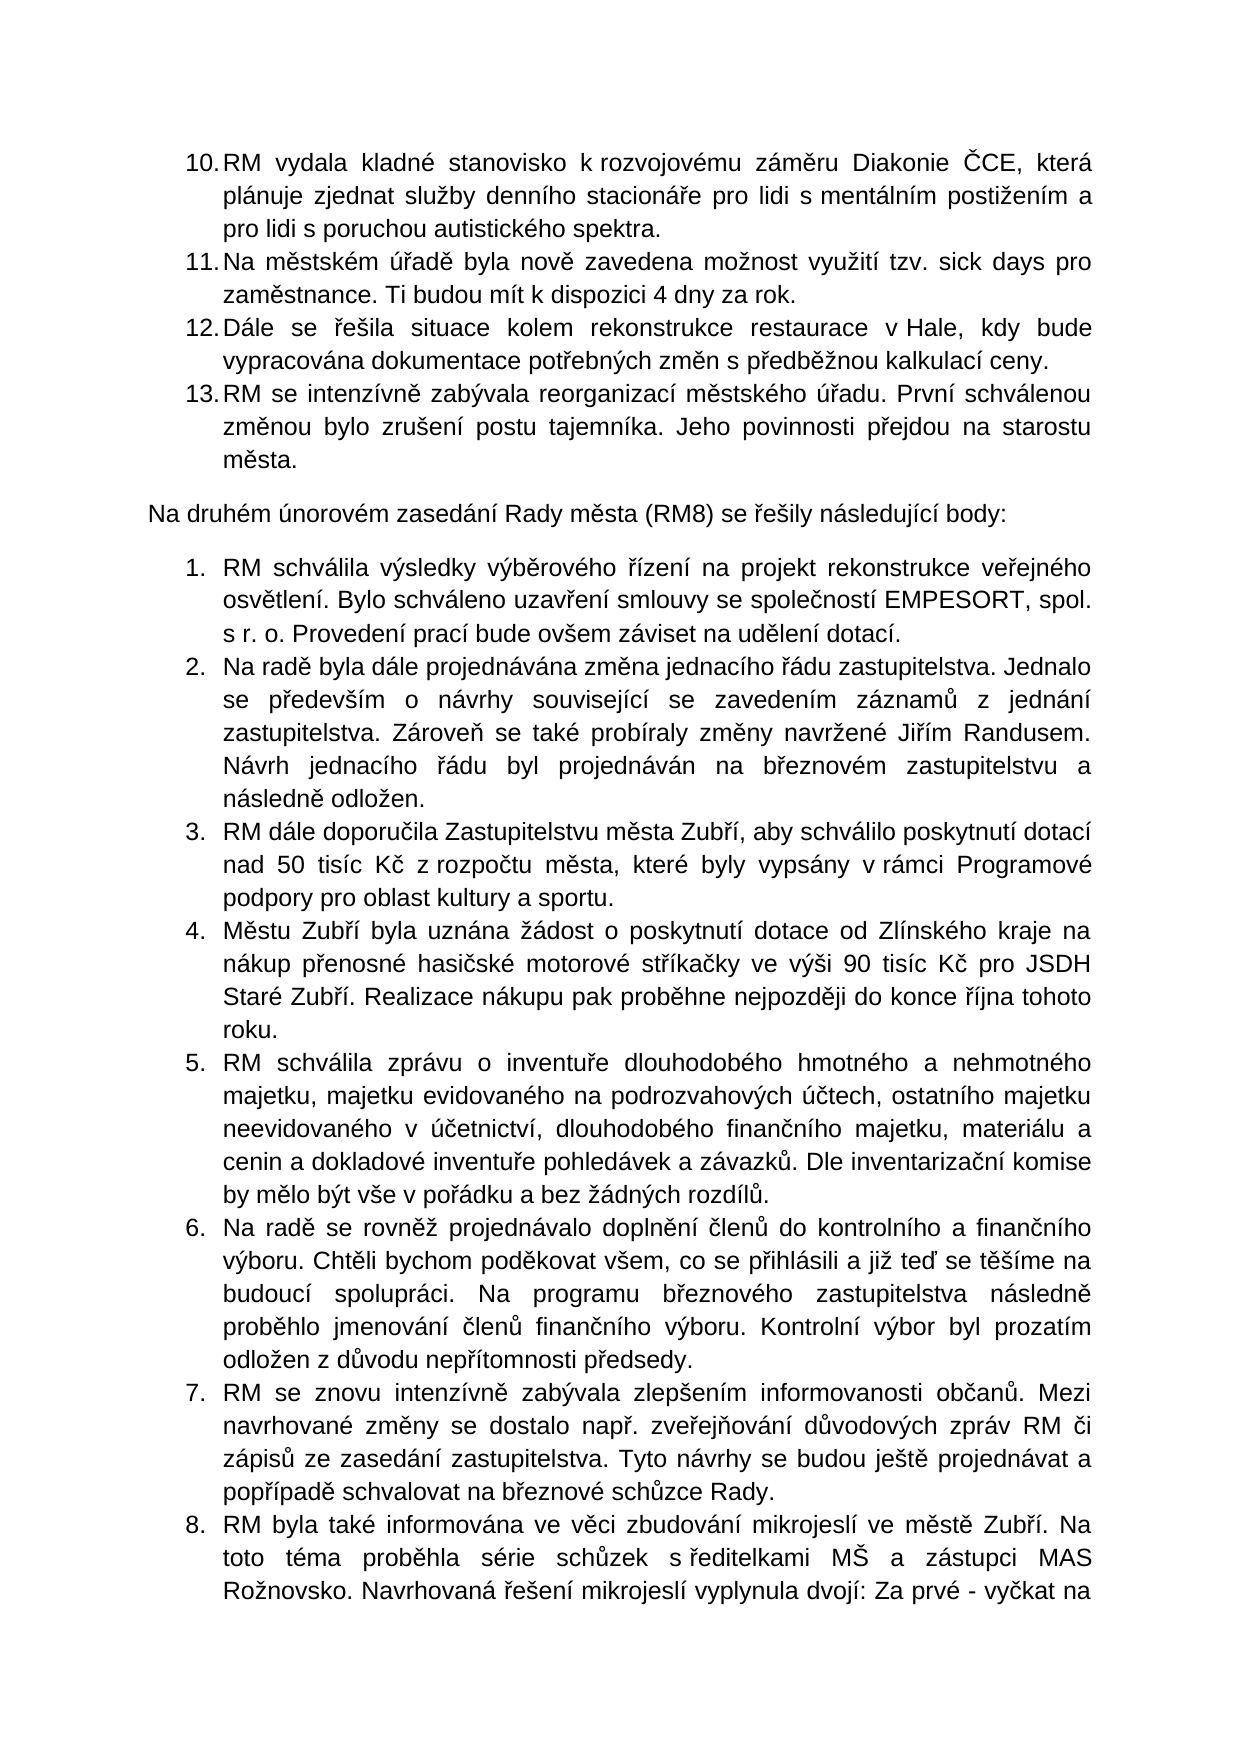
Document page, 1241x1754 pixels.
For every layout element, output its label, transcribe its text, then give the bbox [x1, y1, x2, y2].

list RM schválila zprávu o inventuře dlouhodobého hmotného a nehmotného majetku, majetku evidovaného na podrozvahových účtech, ostatního majetku neevidovaného v účetnictví, dlouhodobého finančního majetku, materiálu a cenin a dokladové inventuře pohledávek a závazků. Dle inventarizační komise by mělo být vše v pořádku a bez žádných rozdílů. [185, 1048, 1093, 1209]
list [185, 1510, 1093, 1605]
list RM vydala kladné stanovisko k rozvojovému záměru Diakonie ČCE, která plánuje zjednat služby denního stacionáře pro lidi s mentálním postižením a pro lidi s poruchou autistického spektra. [185, 148, 1093, 242]
list Dále se řešila situace kolem rekonstrukce restaurace v Hale, kdy bude vypracována dokumentace potřebných změn s předběžnou kalkulací ceny. [185, 313, 1093, 374]
list Městu Zubří byla uznána žádost o poskytnutí dotace od Zlínského kraje na nákup přenosné hasičské motorové stříkačky ve výši 90 tisíc Kč pro JSDH Staré Zubří. Realizace nákupu pak proběhne nejpozději do konce října tohoto roku. [185, 916, 1093, 1043]
list RM se intenzívně zabývala reorganizací městského úřadu. První schválenou změnou bylo zrušení postu tajemníka. Jeho povinnosti přejdou na starostu města. [185, 379, 1093, 473]
list RM schválila výsledky výběrového řízení na projekt rekonstrukce veřejného osvětlení. Bylo schváleno uzavření smlouvy se společností EMPESORT, spol. s r. o. Provedení prací bude ovšem záviset na udělení dotací. [185, 552, 1093, 647]
list RM se znovu intenzívně zabývala zlepšením informovanosti občanů. Mezi navrhované změny se dostalo např. zveřejňování důvodových zpráv RM či zápisů ze zasedání zastupitelstva. Tyto návrhy se budou ještě projednávat a popřípadě schvalovat na březnové schůzce Rady. [185, 1378, 1093, 1506]
text Na druhém únorovém zasedání Rady města (RM8) se řešily následující body: [148, 499, 1093, 527]
list RM dále doporučila Zastupitelstvu města Zubří, aby schválilo poskytnutí dotací nad 50 tisíc Kč z rozpočtu města, které byly vypsány v rámci Programové podpory pro oblast kultury a sportu. [185, 817, 1093, 911]
list Na radě se rovněž projednávalo doplnění členů do kontrolního a finančního výboru. Chtěli bychom poděkovat všem, co se přihlásili a již teď se těšíme na budoucí spolupráci. Na programu březnového zastupitelstva následně proběhlo jmenování členů finančního výboru. Kontrolní výbor byl prozatím odložen z důvodu nepřítomnosti předsedy. [185, 1213, 1093, 1374]
list Na radě byla dále projednávána změna jednacího řádu zastupitelstva. Jednalo se především o návrhy související se zavedením záznamů z jednání zastupitelstva. Zároveň se také probíraly změny navržené Jiřím Randusem. Návrh jednacího řádu byl projednáván na březnovém zastupitelstvu a následně odložen. [185, 652, 1093, 812]
list Na městském úřadě byla nově zavedena možnost využití tzv. sick days pro zaměstnance. Ti budou mít k dispozici 4 dny za rok. [185, 247, 1093, 308]
